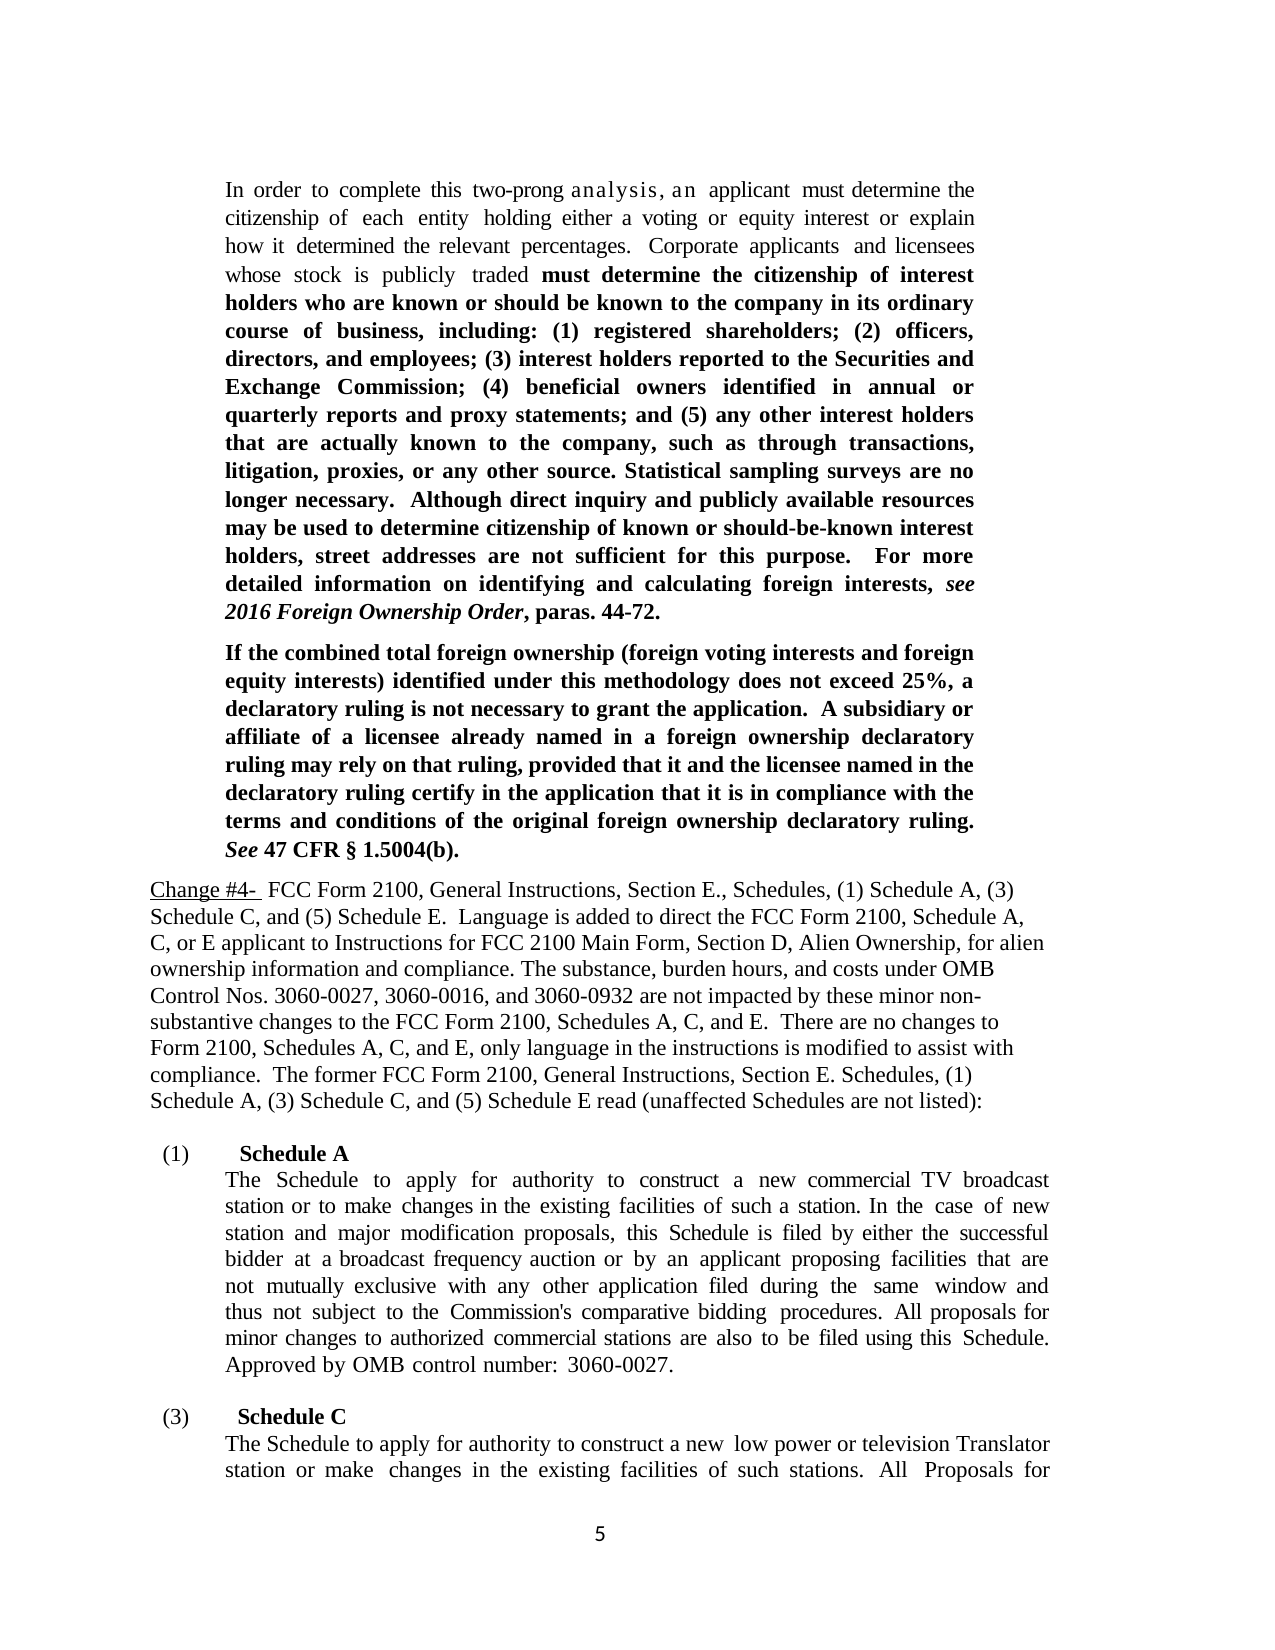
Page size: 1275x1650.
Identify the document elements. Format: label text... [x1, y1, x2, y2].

subtitle Schedule C [162, 1403, 1050, 1430]
text Change #4- FCC Form 2100, General Instructions, Section E., Schedules, (1) Schedule A, (3) Schedule C, and (5) Schedule E. Language is added to direct the FCC Form 2100, Schedule A, C, or E applicant to Instructions for FCC 2100 Main Form, Section D, Alien Ownership, for alien ownership information and compliance. The substance, burden hours, and costs under OMB Control Nos. 3060-0027, 3060-0016, and 3060-0932 are not impacted by these minor non-substantive changes to the FCC Form 2100, Schedules A, C, and E. There are no changes to Form 2100, Schedules A, C, and E, only language in the instructions is modified to assist with compliance. The former FCC Form 2100, General Instructions, Section E. Schedules, (1) Schedule A, (3) Schedule C, and (5) Schedule E read (unaffected Schedules are not listed): [150, 876, 1050, 1113]
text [225, 1430, 1050, 1482]
text In order to complete this two-prong analysis, an applicant must determine the citizenship of each entity holding either a voting or equity interest or explain how it determined the relevant percentages. Corporate applicants and licensees whose stock is publicly traded must determine the citizenship of interest holders who are known or should be known to the company in its ordinary course of business, including: (1) registered shareholders; (2) officers, directors, and employees; (3) interest holders reported to the Securities and Exchange Commission; (4) beneficial owners identified in annual or quarterly reports and proxy statements; and (5) any other interest holders that are actually known to the company, such as through transactions, litigation, proxies, or any other source. Statistical sampling surveys are no longer necessary. Although direct inquiry and publicly available resources may be used to determine citizenship of known or should-be-known interest holders, street addresses are not sufficient for this purpose. For more detailed information on identifying and calculating foreign interests, see 2016 Foreign Ownership Order, paras. 44-72. [225, 176, 975, 624]
text If the combined total foreign ownership (foreign voting interests and foreign equity interests) identified under this methodology does not exceed 25%, a declaratory ruling is not necessary to grant the application. A subsidiary or affiliate of a licensee already named in a foreign ownership declaratory ruling may rely on that ruling, provided that it and the licensee named in the declaratory ruling certify in the application that it is in compliance with the terms and conditions of the original foreign ownership declaratory ruling. See 47 CFR § 1.5004(b). [225, 639, 975, 862]
text The Schedule to apply for authority to construct a new commercial TV broadcast station or to make changes in the existing facilities of such a station. In the case of new station and major modification proposals, this Schedule is filed by either the successful bidder at a broadcast frequency auction or by an applicant proposing facilities that are not mutually exclusive with any other application filed during the same window and thus not subject to the Commission's comparative bidding procedures. All proposals for minor changes to authorized commercial stations are also to be filed using this Schedule. Approved by OMB control number: 3060-0027. [225, 1166, 1050, 1377]
subtitle Schedule A [162, 1140, 1050, 1166]
